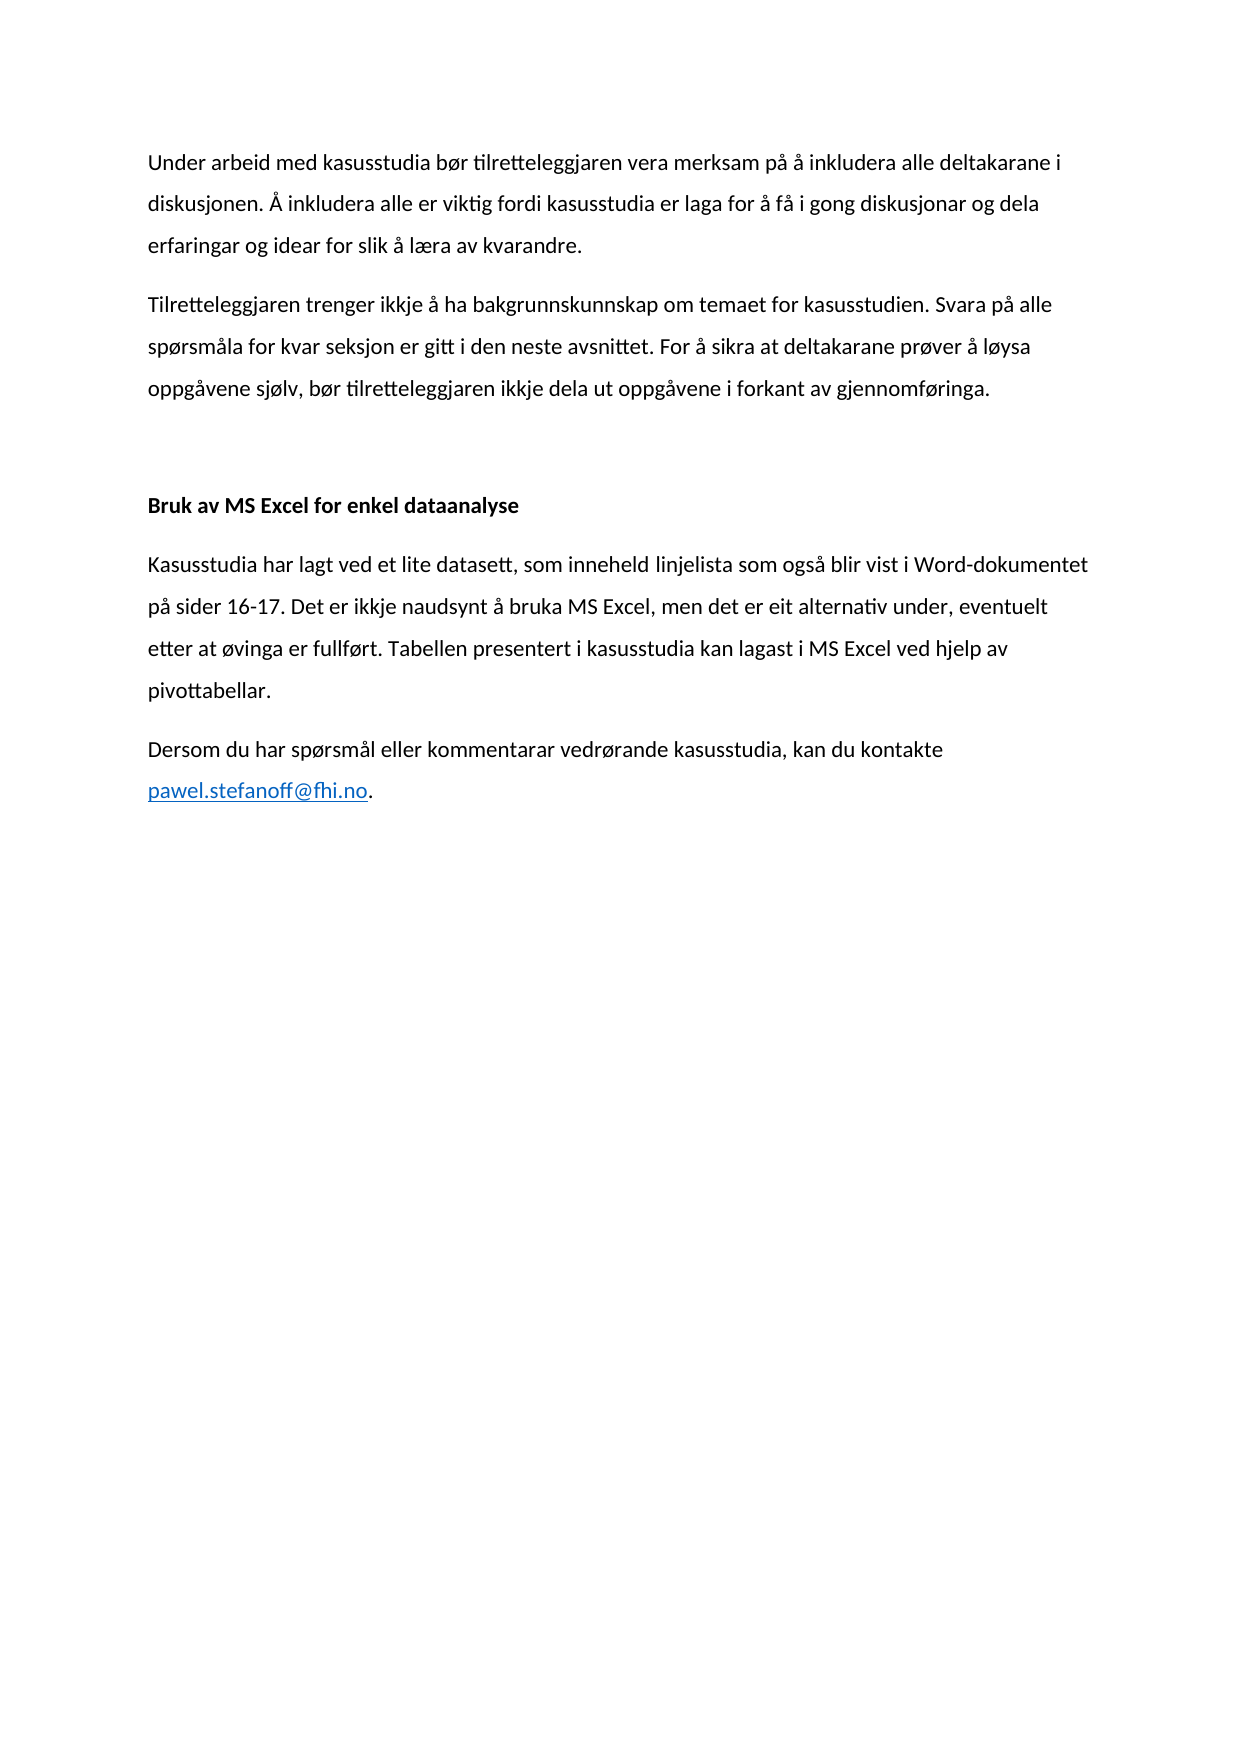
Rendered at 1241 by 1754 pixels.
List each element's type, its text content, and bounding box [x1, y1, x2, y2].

text Under arbeid med kasusstudia bør tilretteleggjaren vera merksam på å inkludera alle deltakarane i diskusjonen. Å inkludera alle er viktig fordi kasusstudia er laga for å få i gong diskusjonar og dela erfaringar og idear for slik å læra av kvarandre. [148, 148, 1093, 259]
text Dersom du har spørsmål eller kommentarar vedrørande kasusstudia, kan du kontakte pawel.stefanoff@fhi.no. [148, 735, 1093, 805]
text Bruk av MS Excel for enkel dataanalyse [148, 491, 1093, 519]
text Tilretteleggjaren trenger ikkje å ha bakgrunnskunnskap om temaet for kasusstudien. Svara på alle spørsmåla for kvar seksjon er gitt i den neste avsnittet. For å sikra at deltakarane prøver å løysa oppgåvene sjølv, bør tilretteleggjaren ikkje dela ut oppgåvene i forkant av gjennomføringa. [148, 290, 1093, 402]
text Kasusstudia har lagt ved et lite datasett, som inneheld linjelista som også blir vist i Word-dokumentet på sider 16-17. Det er ikkje naudsynt å bruka MS Excel, men det er eit alternativ under, eventuelt etter at øvinga er fullført. Tabellen presentert i kasusstudia kan lagast i MS Excel ved hjelp av pivottabellar. [148, 550, 1093, 704]
